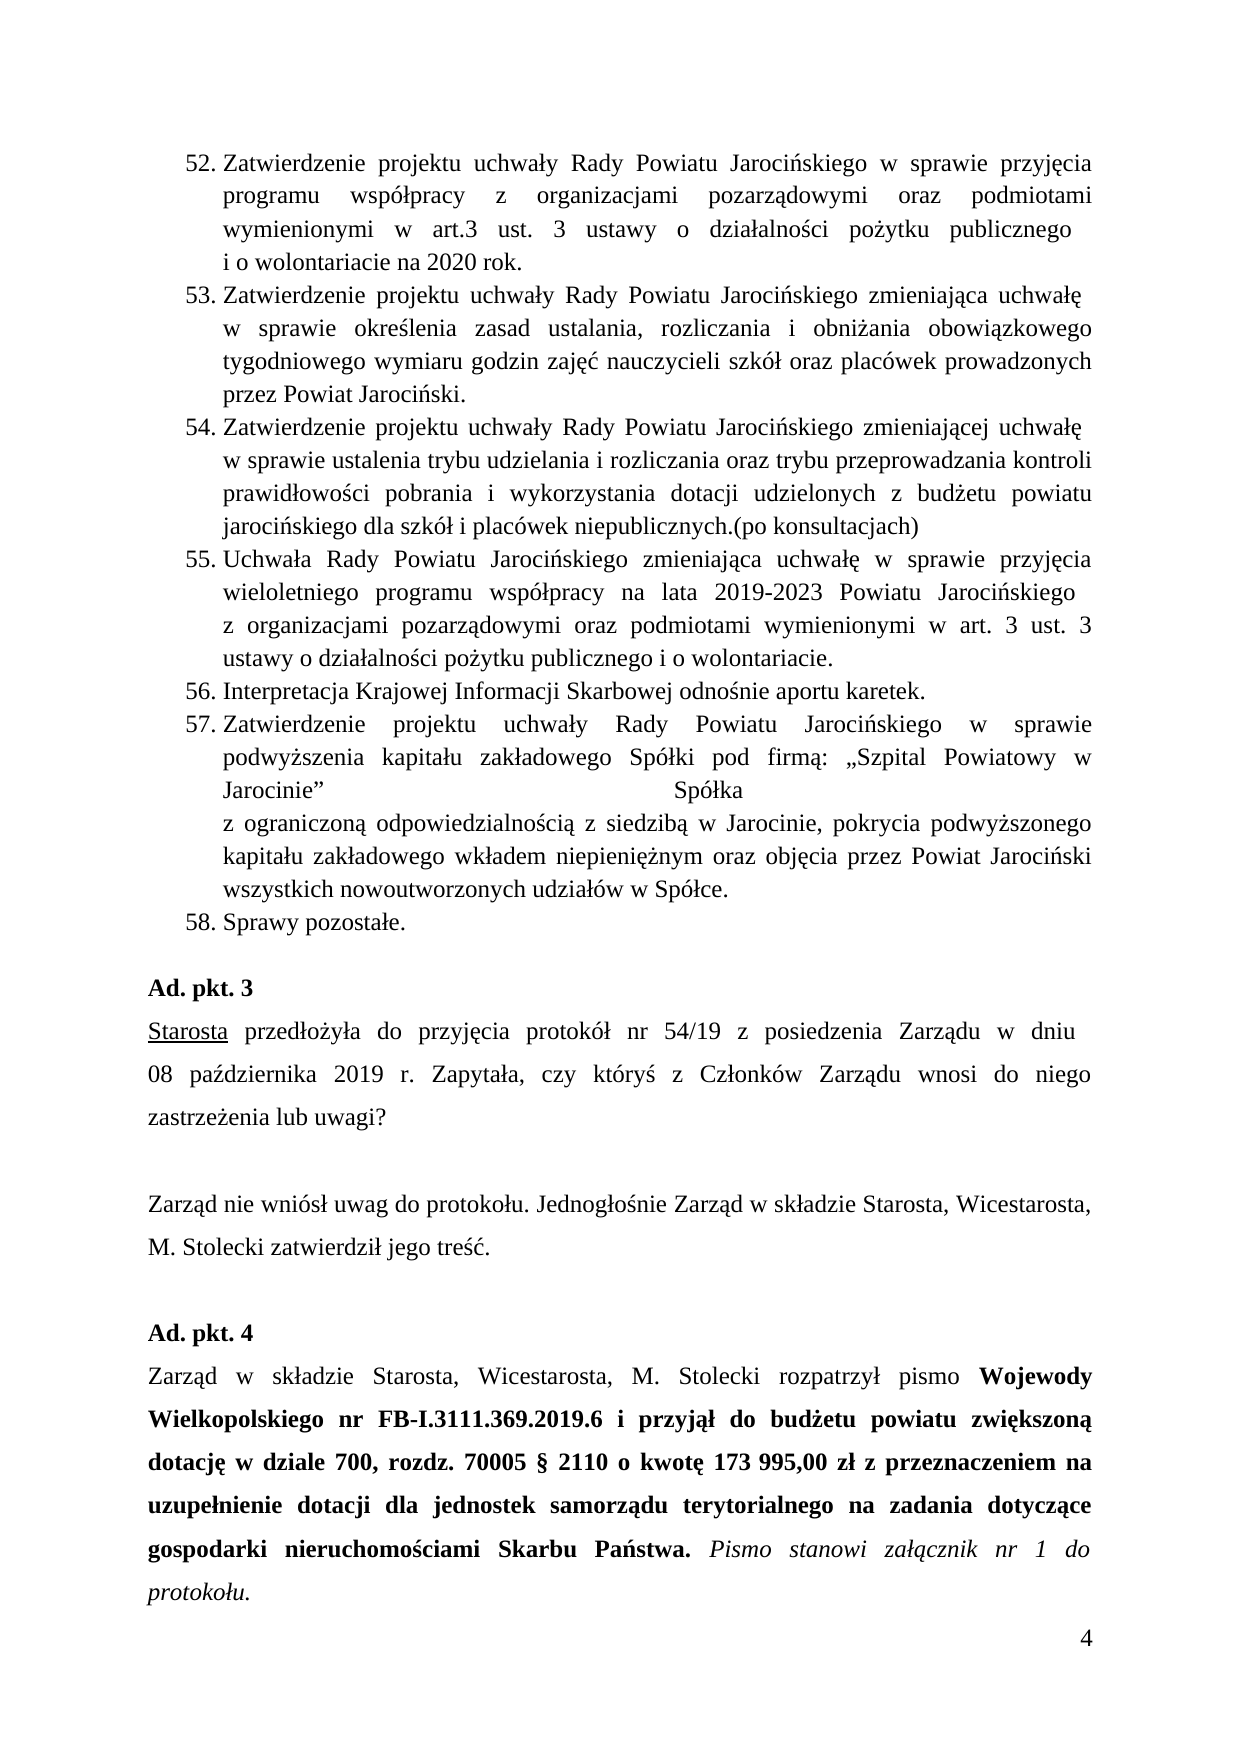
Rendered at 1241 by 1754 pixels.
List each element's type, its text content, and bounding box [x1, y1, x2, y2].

text Starosta przedłożyła do przyjęcia protokół nr 54/19 z posiedzenia Zarządu w dniu 08 października 2019 r. Zapytała, czy któryś z Członków Zarządu wnosi do niego zastrzeżenia lub uwagi? [148, 1016, 1093, 1131]
list Zatwierdzenie projektu uchwały Rady Powiatu Jarocińskiego w sprawie przyjęcia programu współpracy z organizacjami pozarządowymi oraz podmiotami wymienionymi w art.3 ust. 3 ustawy o działalności pożytku publicznego i o wolontariacie na 2020 rok. [185, 148, 1093, 275]
list Sprawy pozostałe. [185, 907, 1093, 936]
list Uchwała Rady Powiatu Jarocińskiego zmieniająca uchwałę w sprawie przyjęcia wieloletniego programu współpracy na lata 2019-2023 Powiatu Jarocińskiego z organizacjami pozarządowymi oraz podmiotami wymienionymi w art. 3 ust. 3 ustawy o działalności pożytku publicznego i o wolontariacie. [185, 544, 1093, 672]
list Interpretacja Krajowej Informacji Skarbowej odnośnie aportu karetek. [185, 676, 1093, 705]
text Zarząd nie wniósł uwag do protokołu. Jednogłośnie Zarząd w składzie Starosta, Wicestarosta, M. Stolecki zatwierdził jego treść. [148, 1189, 1093, 1261]
text Ad. pkt. 3 [148, 973, 1093, 1002]
list Zatwierdzenie projektu uchwały Rady Powiatu Jarocińskiego w sprawie podwyższenia kapitału zakładowego Spółki pod firmą: „Szpital Powiatowy w Jarocinie” Spółka z ograniczoną odpowiedzialnością z siedzibą w Jarocinie, pokrycia podwyższonego kapitału zakładowego wkładem niepieniężnym oraz objęcia przez Powiat Jarociński wszystkich nowoutworzonych udziałów w Spółce. [185, 709, 1093, 903]
text Zarząd w składzie Starosta, Wicestarosta, M. Stolecki rozpatrzył pismo Wojewody Wielkopolskiego nr FB-I.3111.369.2019.6 i przyjął do budżetu powiatu zwiększoną dotację w dziale 700, rozdz. 70005 § 2110 o kwotę 173 995,00 zł z przeznaczeniem na uzupełnienie dotacji dla jednostek samorządu terytorialnego na zadania dotyczące gospodarki nieruchomościami Skarbu Państwa. Pismo stanowi załącznik nr 1 do protokołu. [148, 1361, 1093, 1606]
list Zatwierdzenie projektu uchwały Rady Powiatu Jarocińskiego zmieniająca uchwałę w sprawie określenia zasad ustalania, rozliczania i obniżania obowiązkowego tygodniowego wymiaru godzin zajęć nauczycieli szkół oraz placówek prowadzonych przez Powiat Jarociński. [185, 280, 1093, 407]
text Ad. pkt. 4 [148, 1318, 1093, 1347]
list Zatwierdzenie projektu uchwały Rady Powiatu Jarocińskiego zmieniającej uchwałę w sprawie ustalenia trybu udzielania i rozliczania oraz trybu przeprowadzania kontroli prawidłowości pobrania i wykorzystania dotacji udzielonych z budżetu powiatu jarocińskiego dla szkół i placówek niepublicznych.(po konsultacjach) [185, 412, 1093, 539]
